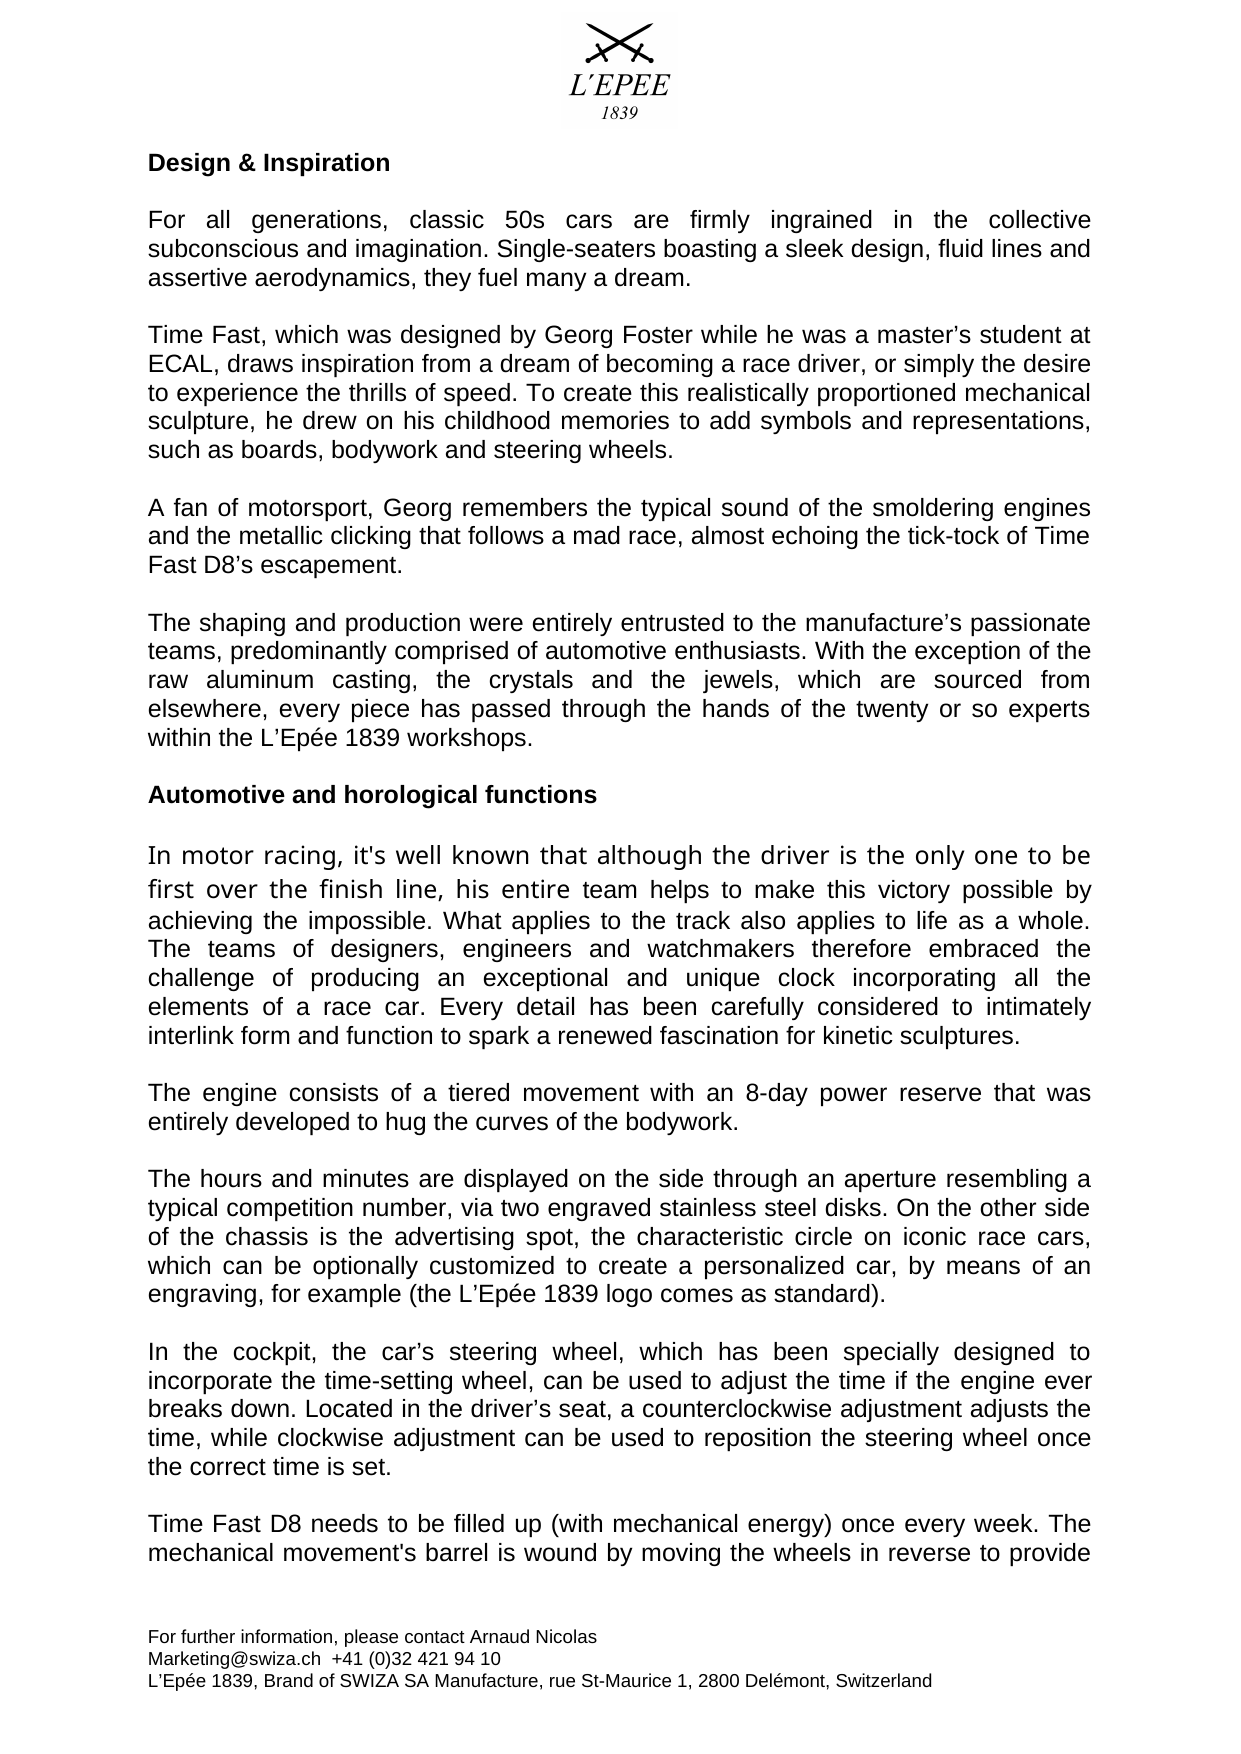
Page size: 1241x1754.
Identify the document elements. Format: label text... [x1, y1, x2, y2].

text Time Fast, which was designed by Georg Foster while he was a master’s student at ECAL, draws inspiration from a dream of becoming a race driver, or simply the desire to experience the thrills of speed. To create this realistically proportioned mechanical sculpture, he drew on his childhood memories to add symbols and representations, such as boards, bodywork and steering wheels. [148, 320, 1093, 464]
text In motor racing, it's well known that although the driver is the only one to be first over the finish line, his entire team helps to make this victory possible by achieving the impossible. What applies to the track also applies to life as a whole. The teams of designers, engineers and watchmakers therefore embraced the challenge of producing an exceptional and unique clock incorporating all the elements of a race car. Every detail has been carefully considered to intimately interlink form and function to spark a renewed fascination for kinetic sculptures. [148, 838, 1093, 1049]
text The engine consists of a tiered movement with an 8-day power reserve that was entirely developed to hug the curves of the bodywork. [148, 1078, 1093, 1136]
text The hours and minutes are displayed on the side through an aperture resembling a typical competition number, via two engraved stainless steel disks. On the other side of the chassis is the advertising spot, the characteristic circle on iconic race cars, which can be optionally customized to create a personalized car, by means of an engraving, for example (the L’Epée 1839 logo comes as standard). [148, 1164, 1093, 1308]
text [148, 1509, 1093, 1567]
text A fan of motorsport, Georg remembers the typical sound of the smoldering engines and the metallic clicking that follows a mad race, almost echoing the tick-tock of Time Fast D8’s escapement. [148, 493, 1093, 579]
text The shaping and production were entirely entrusted to the manufacture’s passionate teams, predominantly comprised of automotive enthusiasts. With the exception of the raw aluminum casting, the crystals and the jewels, which are sourced from elsewhere, every piece has passed through the hands of the twenty or so experts within the L’Epée 1839 workshops. [148, 608, 1093, 751]
text In the cockpit, the car’s steering wheel, which has been specially designed to incorporate the time-setting wheel, can be used to adjust the time if the engine ever breaks down. Located in the driver’s seat, a counterclockwise adjustment adjusts the time, while clockwise adjustment can be used to reposition the steering wheel once the correct time is set. [148, 1337, 1093, 1481]
text Design & Inspiration [148, 148, 1093, 176]
picture [561, 12, 679, 129]
text Automotive and horological functions [148, 780, 1093, 809]
text For all generations, classic 50s cars are firmly ingrained in the collective subconscious and imagination. Single-seaters boasting a sleek design, fluid lines and assertive aerodynamics, they fuel many a dream. [148, 205, 1093, 291]
